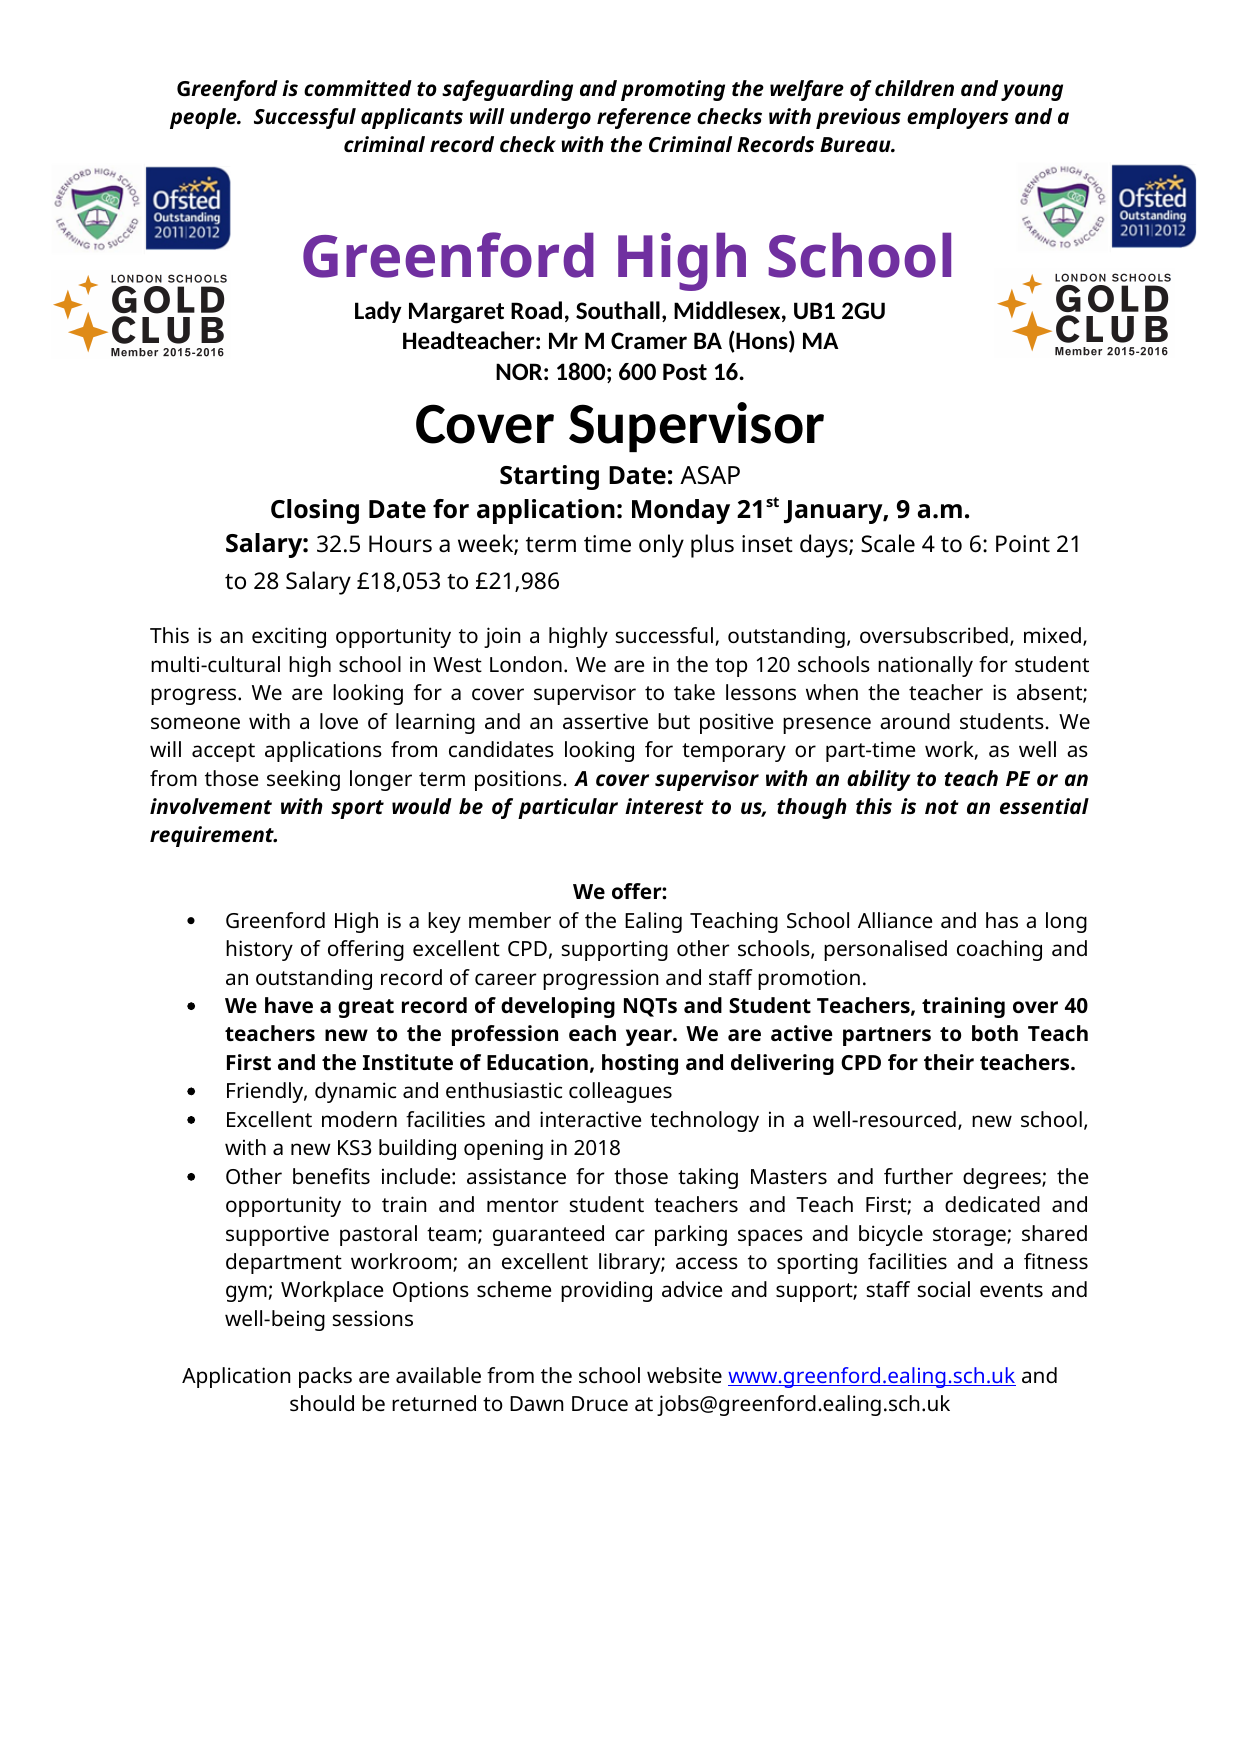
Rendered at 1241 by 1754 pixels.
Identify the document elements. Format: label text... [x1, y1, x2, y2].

picture [51, 270, 231, 359]
text This is an exciting opportunity to join a highly successful, outstanding, oversubscribed, mixed, multi-cultural high school in West London. We are in the top 120 schools nationally for student progress. We are looking for a cover supervisor to take lessons when the teacher is absent; someone with a love of learning and an assertive but positive presence around students. We will accept applications from candidates looking for temporary or part-time work, as well as from those seeking longer term positions. A cover supervisor with an ability to teach PE or an involvement with sport would be of particular interest to us, though this is not an essential requirement. [150, 621, 1090, 849]
list Greenford High is a key member of the Ealing Teaching School Alliance and has a long history of offering excellent CPD, supporting other schools, personalised coaching and an outstanding record of career progression and staff promotion. [187, 906, 1090, 991]
text Starting Date: ASAP [150, 458, 1090, 492]
text Headteacher: Mr M Cramer BA (Hons) MA [269, 326, 979, 356]
text Closing Date for application: Monday 21st January, 9 a.m. [150, 492, 1090, 526]
list Friendly, dynamic and enthusiastic colleagues [187, 1076, 1090, 1105]
picture [51, 163, 231, 255]
list Excellent modern facilities and interactive technology in a well-resourced, new school, with a new KS3 building opening in 2018 [187, 1105, 1090, 1162]
text Lady Margaret Road, Southall, Middlesex, UB1 2GU [269, 295, 979, 326]
text Application packs are available from the school website www.greenford.ealing.sch.uk and should be returned to Dawn Druce at jobs@greenford.ealing.sch.uk [150, 1361, 1090, 1418]
text Cover Supervisor [150, 387, 1090, 458]
text We offer: [150, 877, 1090, 906]
picture [1016, 162, 1197, 253]
picture [994, 268, 1175, 358]
text Salary: 32.5 Hours a week; term time only plus inset days; Scale 4 to 6: Point 21 to 28 Salary £18,053 to £21,986 [225, 526, 1090, 596]
list Other benefits include: assistance for those taking Masters and further degrees; the opportunity to train and mentor student teachers and Teach First; a dedicated and supportive pastoral team; guaranteed car parking spaces and bicycle storage; shared department workroom; an excellent library; access to sporting facilities and a fitness gym; Workplace Options scheme providing advice and support; staff social events and well-being sessions [187, 1162, 1090, 1332]
text NOR: 1800; 600 Post 16. [150, 356, 1090, 387]
list We have a great record of developing NQTs and Student Teachers, training over 40 teachers new to the profession each year. We are active partners to both Teach First and the Institute of Education, hosting and delivering CPD for their teachers. [187, 991, 1090, 1076]
text Greenford High School [247, 216, 1001, 295]
